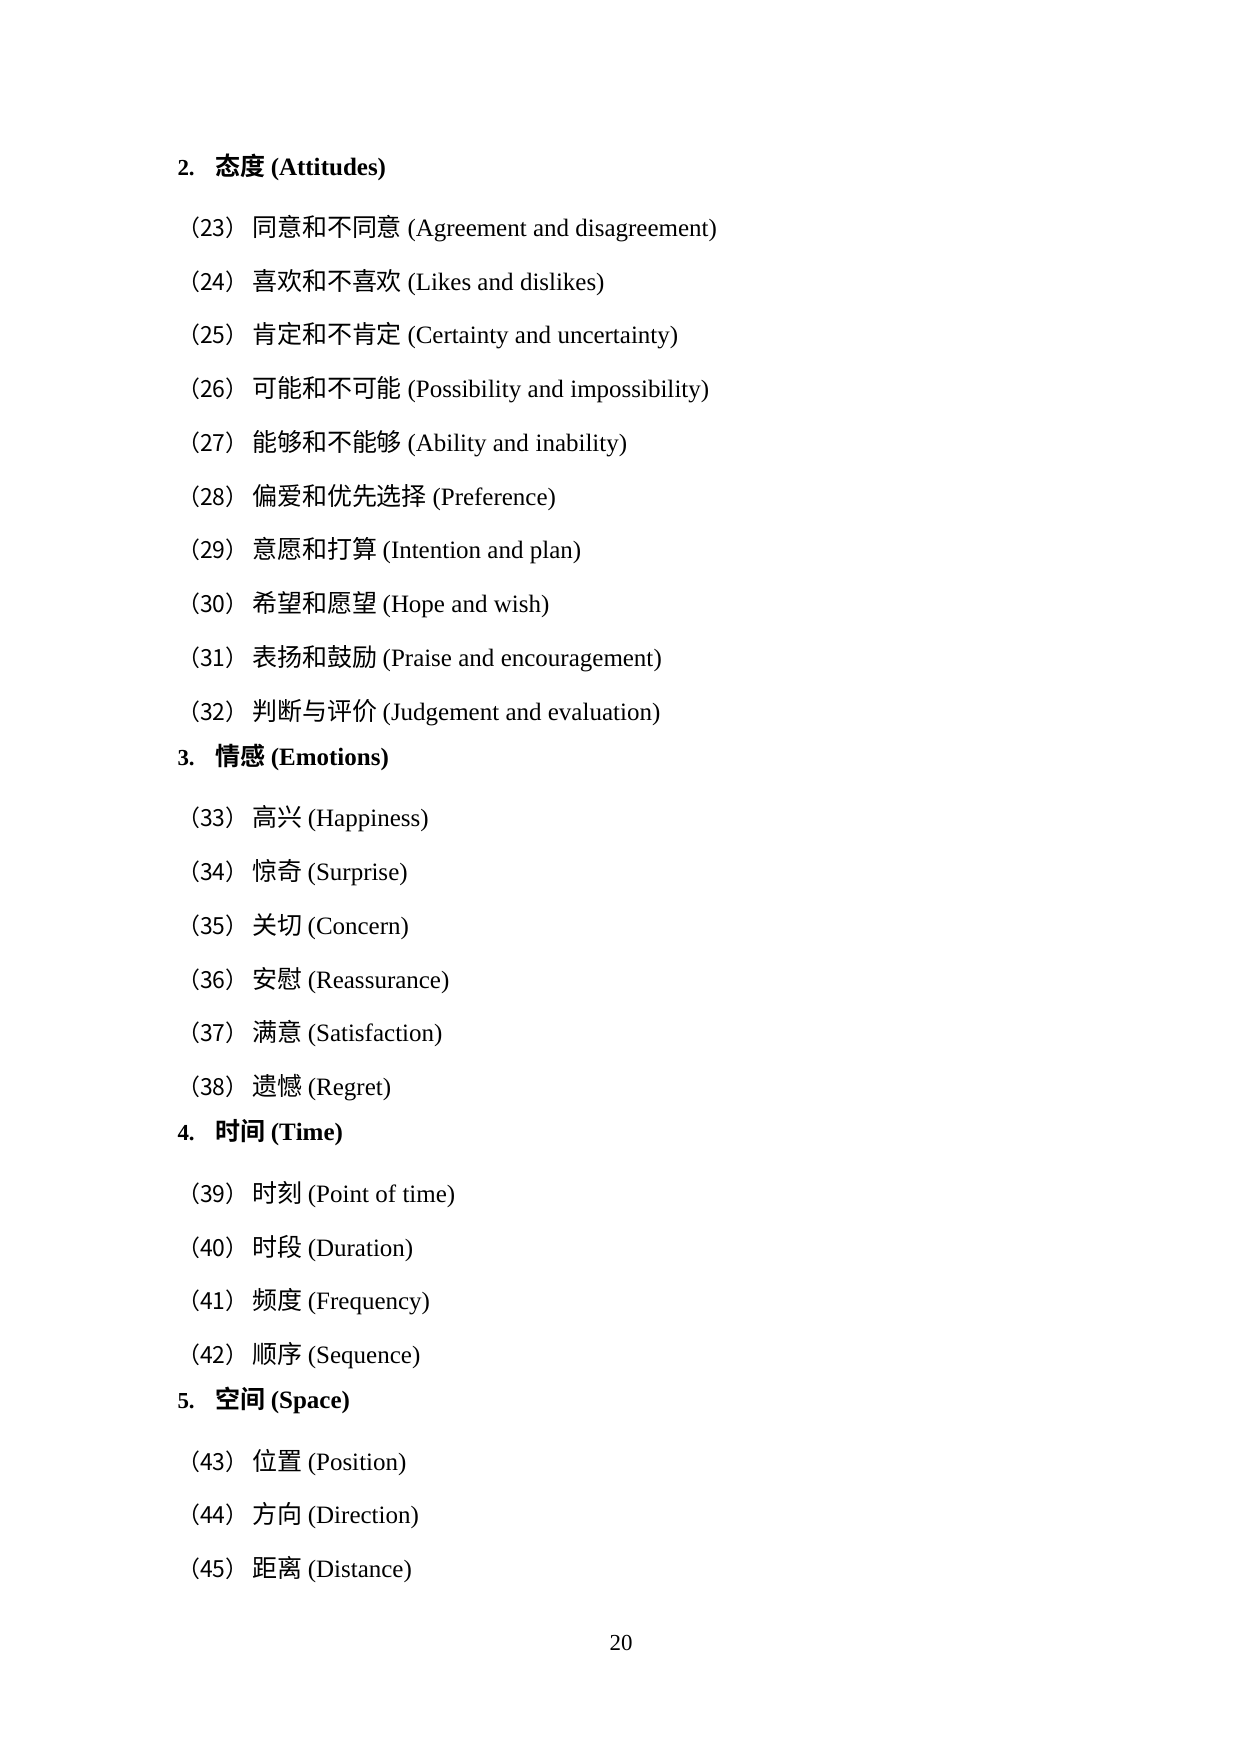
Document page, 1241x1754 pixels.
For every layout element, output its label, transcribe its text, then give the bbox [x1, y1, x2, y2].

list 满意 (Satisfaction) [177, 1013, 1163, 1049]
list 意愿和打算 (Intention and plan) [177, 530, 1163, 566]
list 时刻 (Point of time) [177, 1173, 1163, 1209]
list 安慰 (Reassurance) [177, 959, 1163, 995]
list 时段 (Duration) [177, 1227, 1163, 1263]
list 同意和不同意 (Agreement and disagreement) [177, 207, 1163, 244]
list 位置 (Position) [177, 1441, 1163, 1477]
list 惊奇 (Surprise) [177, 852, 1163, 888]
subtitle 空间 (Space) [177, 1380, 1163, 1416]
list 遗憾 (Regret) [177, 1067, 1163, 1103]
list 方向 (Direction) [177, 1495, 1163, 1531]
list 顺序 (Sequence) [177, 1334, 1163, 1371]
subtitle 情感 (Emotions) [177, 736, 1163, 772]
list 关切 (Concern) [177, 905, 1163, 942]
list 能够和不能够 (Ability and inability) [177, 422, 1163, 459]
subtitle 态度 (Attitudes) [177, 146, 1163, 182]
list 高兴 (Happiness) [177, 798, 1163, 834]
list 希望和愿望 (Hope and wish) [177, 584, 1163, 620]
list 喜欢和不喜欢 (Likes and dislikes) [177, 261, 1163, 297]
list 表扬和鼓励 (Praise and encouragement) [177, 637, 1163, 674]
list 偏爱和优先选择 (Preference) [177, 476, 1163, 512]
list 距离 (Distance) [177, 1549, 1163, 1585]
subtitle 时间 (Time) [177, 1112, 1163, 1148]
list 肯定和不肯定 (Certainty and uncertainty) [177, 315, 1163, 351]
list 可能和不可能 (Possibility and impossibility) [177, 369, 1163, 405]
list 判断与评价 (Judgement and evaluation) [177, 691, 1163, 727]
list 频度 (Frequency) [177, 1281, 1163, 1317]
